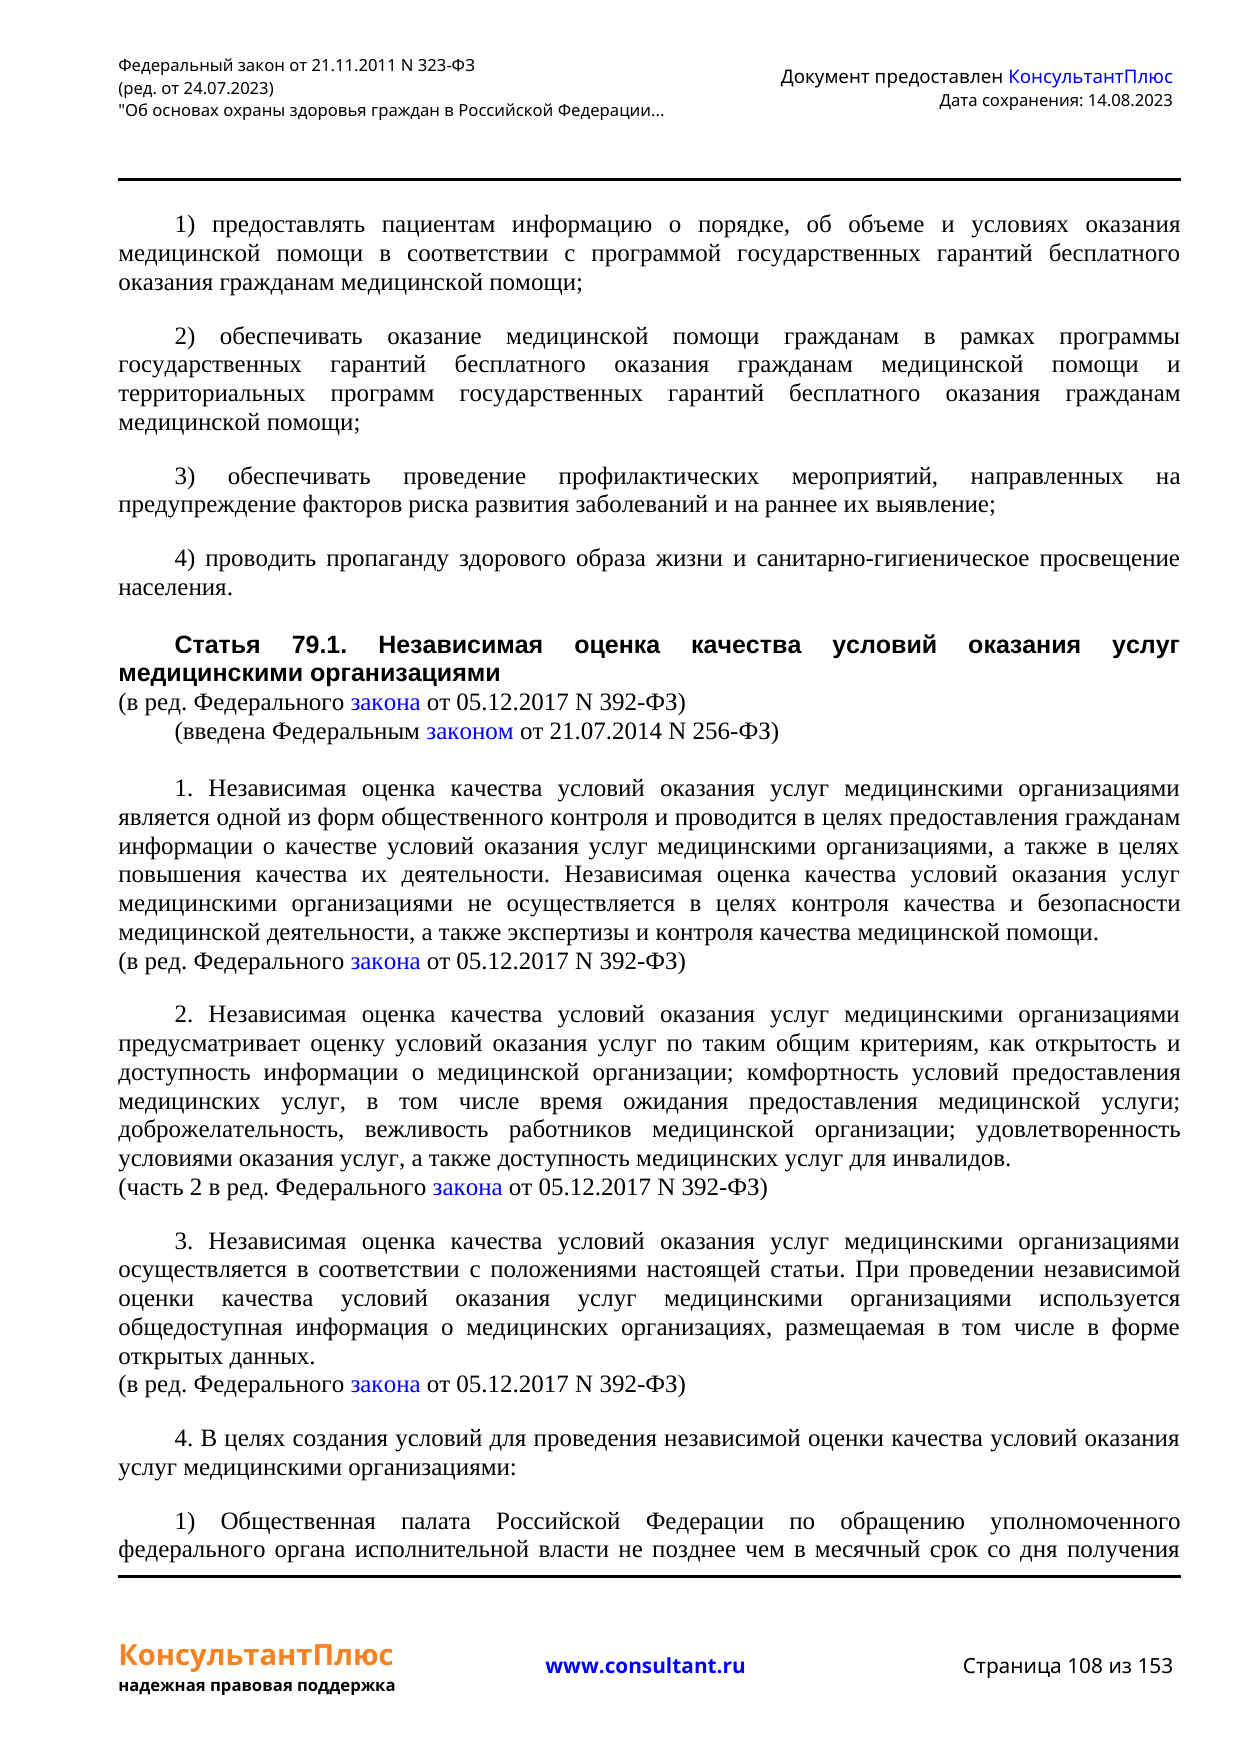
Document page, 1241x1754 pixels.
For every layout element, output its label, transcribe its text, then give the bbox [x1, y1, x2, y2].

title Статья 79.1. Независимая оценка качества условий оказания услуг медицинскими организациями [118, 629, 1181, 687]
text 4. В целях создания условий для проведения независимой оценки качества условий оказания услуг медицинскими организациями: [118, 1423, 1181, 1481]
text 3) обеспечивать проведение профилактических мероприятий, направленных на предупреждение факторов риска развития заболеваний и на раннее их выявление; [118, 461, 1181, 518]
text (в ред. Федерального закона от 05.12.2017 N 392-ФЗ) [118, 1369, 1181, 1398]
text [118, 1506, 1181, 1563]
text (в ред. Федерального закона от 05.12.2017 N 392-ФЗ) [118, 946, 1181, 974]
text 2. Независимая оценка качества условий оказания услуг медицинскими организациями предусматривает оценку условий оказания услуг по таким общим критериям, как открытость и доступность информации о медицинской организации; комфортность условий предоставления медицинских услуг, в том числе время ожидания предоставления медицинской услуги; доброжелательность, вежливость работников медицинской организации; удовлетворенность условиями оказания услуг, а также доступность медицинских услуг для инвалидов. [118, 999, 1181, 1172]
text 2) обеспечивать оказание медицинской помощи гражданам в рамках программы государственных гарантий бесплатного оказания гражданам медицинской помощи и территориальных программ государственных гарантий бесплатного оказания гражданам медицинской помощи; [118, 321, 1181, 436]
text (в ред. Федерального закона от 05.12.2017 N 392-ФЗ) [118, 687, 1181, 716]
text (введена Федеральным законом от 21.07.2014 N 256-ФЗ) [118, 716, 1181, 744]
text 1. Независимая оценка качества условий оказания услуг медицинскими организациями является одной из форм общественного контроля и проводится в целях предоставления гражданам информации о качестве условий оказания услуг медицинскими организациями, а также в целях повышения качества их деятельности. Независимая оценка качества условий оказания услуг медицинскими организациями не осуществляется в целях контроля качества и безопасности медицинской деятельности, а также экспертизы и контроля качества медицинской помощи. [118, 773, 1181, 946]
text 3. Независимая оценка качества условий оказания услуг медицинскими организациями осуществляется в соответствии с положениями настоящей статьи. При проведении независимой оценки качества условий оказания услуг медицинскими организациями используется общедоступная информация о медицинских организациях, размещаемая в том числе в форме открытых данных. [118, 1226, 1181, 1369]
text 4) проводить пропаганду здорового образа жизни и санитарно-гигиеническое просвещение населения. [118, 543, 1181, 601]
text 1) предоставлять пациентам информацию о порядке, об объеме и условиях оказания медицинской помощи в соответствии с программой государственных гарантий бесплатного оказания гражданам медицинской помощи; [118, 209, 1181, 296]
text (часть 2 в ред. Федерального закона от 05.12.2017 N 392-ФЗ) [118, 1172, 1181, 1201]
